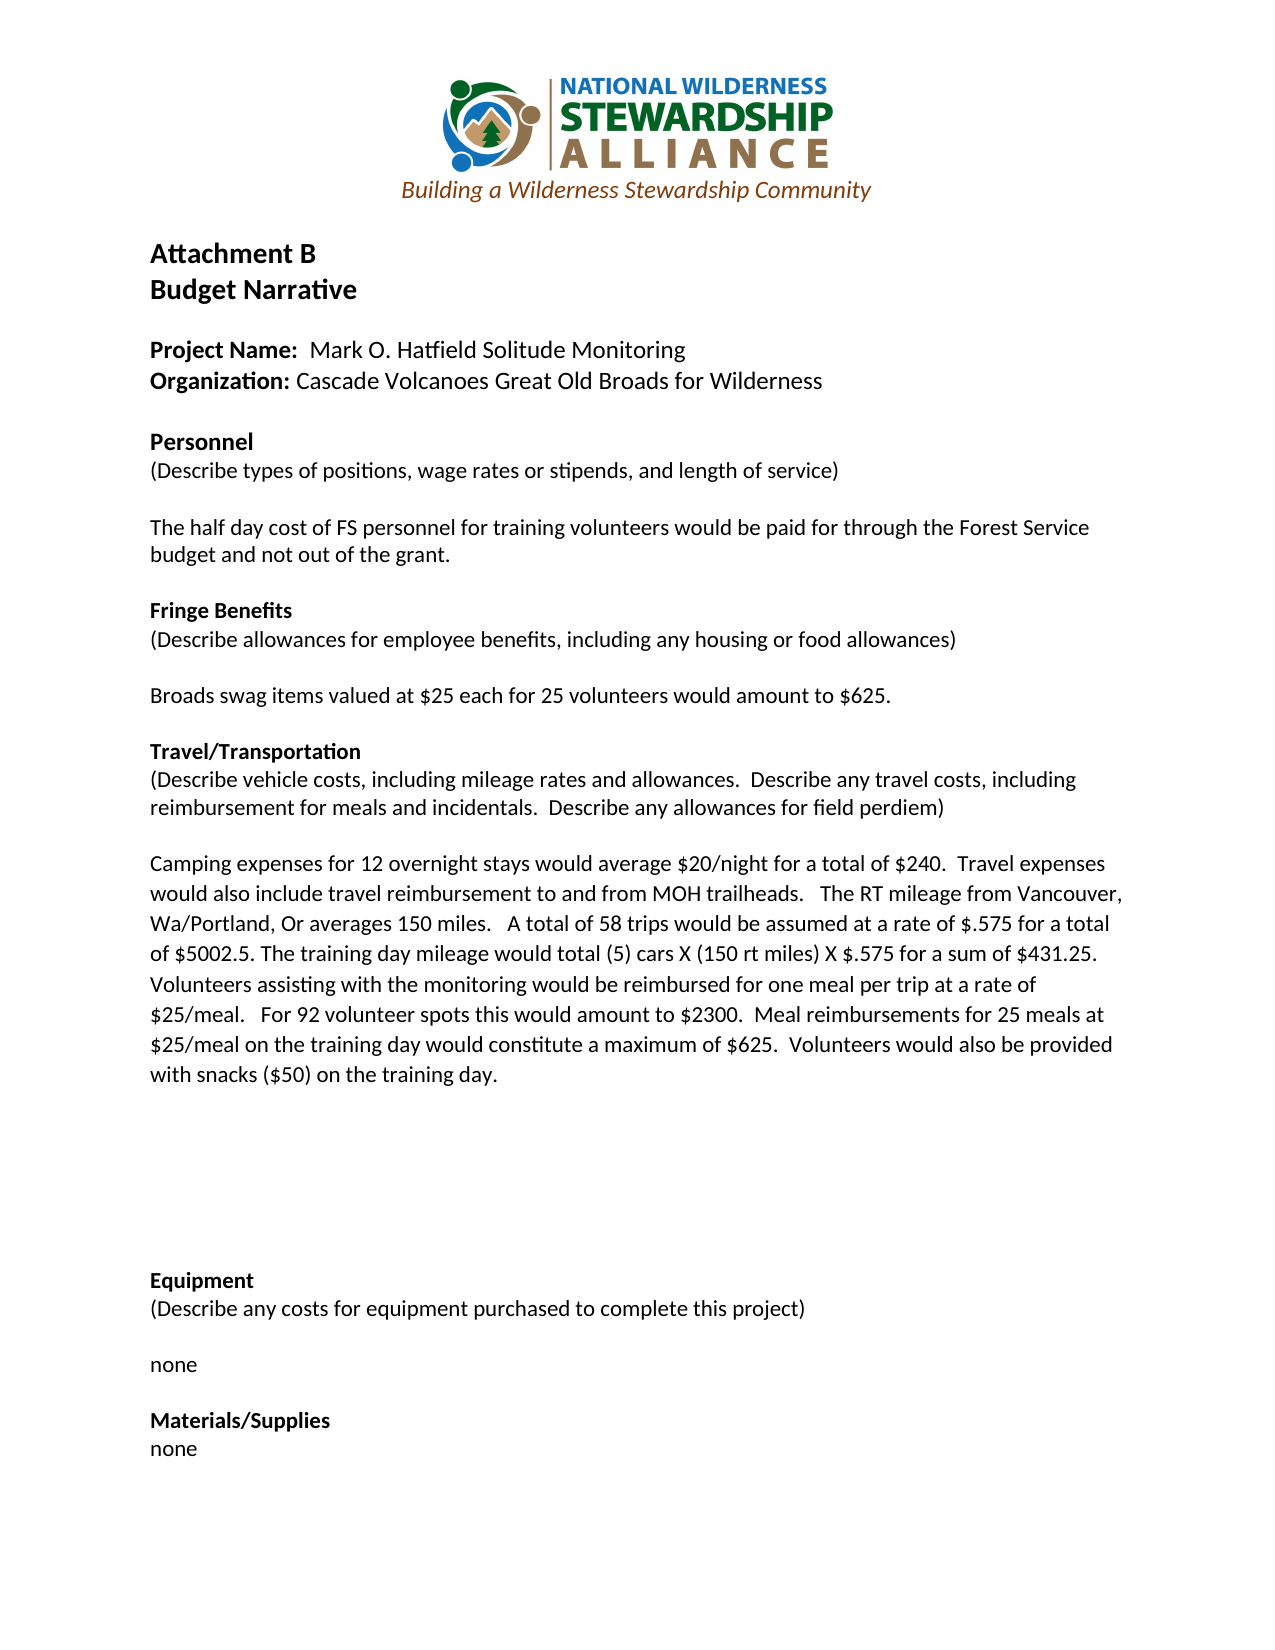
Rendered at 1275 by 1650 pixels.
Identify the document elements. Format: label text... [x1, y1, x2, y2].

text Travel/Transportation [150, 737, 1125, 765]
text Project Name: Mark O. Hatfield Solitude Monitoring [150, 334, 1125, 365]
text Equipment [150, 1266, 1125, 1294]
text Budget Narrative [150, 271, 1125, 306]
text none [150, 1434, 1125, 1462]
text Broads swag items valued at $25 each for 25 volunteers would amount to $625. [150, 681, 1125, 709]
text none [150, 1350, 1125, 1378]
text Organization: Cascade Volcanoes Great Old Broads for Wilderness [150, 365, 1125, 396]
text Fringe Benefits [150, 597, 1125, 625]
text (Describe vehicle costs, including mileage rates and allowances. Describe any travel costs, including reimbursement for meals and incidentals. Describe any allowances for field perdiem) [150, 765, 1125, 821]
text Camping expenses for 12 overnight stays would average $20/night for a total of $240. Travel expenses would also include travel reimbursement to and from MOH trailheads. The RT mileage from Vancouver, Wa/Portland, Or averages 150 miles. A total of 58 trips would be assumed at a rate of $.575 for a total of $5002.5. The training day mileage would total (5) cars X (150 rt miles) X $.575 for a sum of $431.25. Volunteers assisting with the monitoring would be reimbursed for one meal per trip at a rate of $25/meal. For 92 volunteer spots this would amount to $2300. Meal reimbursements for 25 meals at $25/meal on the training day would constitute a maximum of $625. Volunteers would also be provided with snacks ($50) on the training day. [150, 849, 1125, 1088]
text Personnel [150, 426, 1125, 457]
text (Describe types of positions, wage rates or stipends, and length of service) [150, 457, 1125, 484]
text The half day cost of FS personnel for training volunteers would be paid for through the Forest Service budget and not out of the grant. [150, 513, 1125, 569]
text (Describe any costs for equipment purchased to complete this project) [150, 1294, 1125, 1322]
text Attachment B [150, 235, 1125, 271]
picture [439, 75, 836, 175]
text Materials/Supplies [150, 1406, 1125, 1434]
text (Describe allowances for employee benefits, including any housing or food allowances) [150, 625, 1125, 653]
